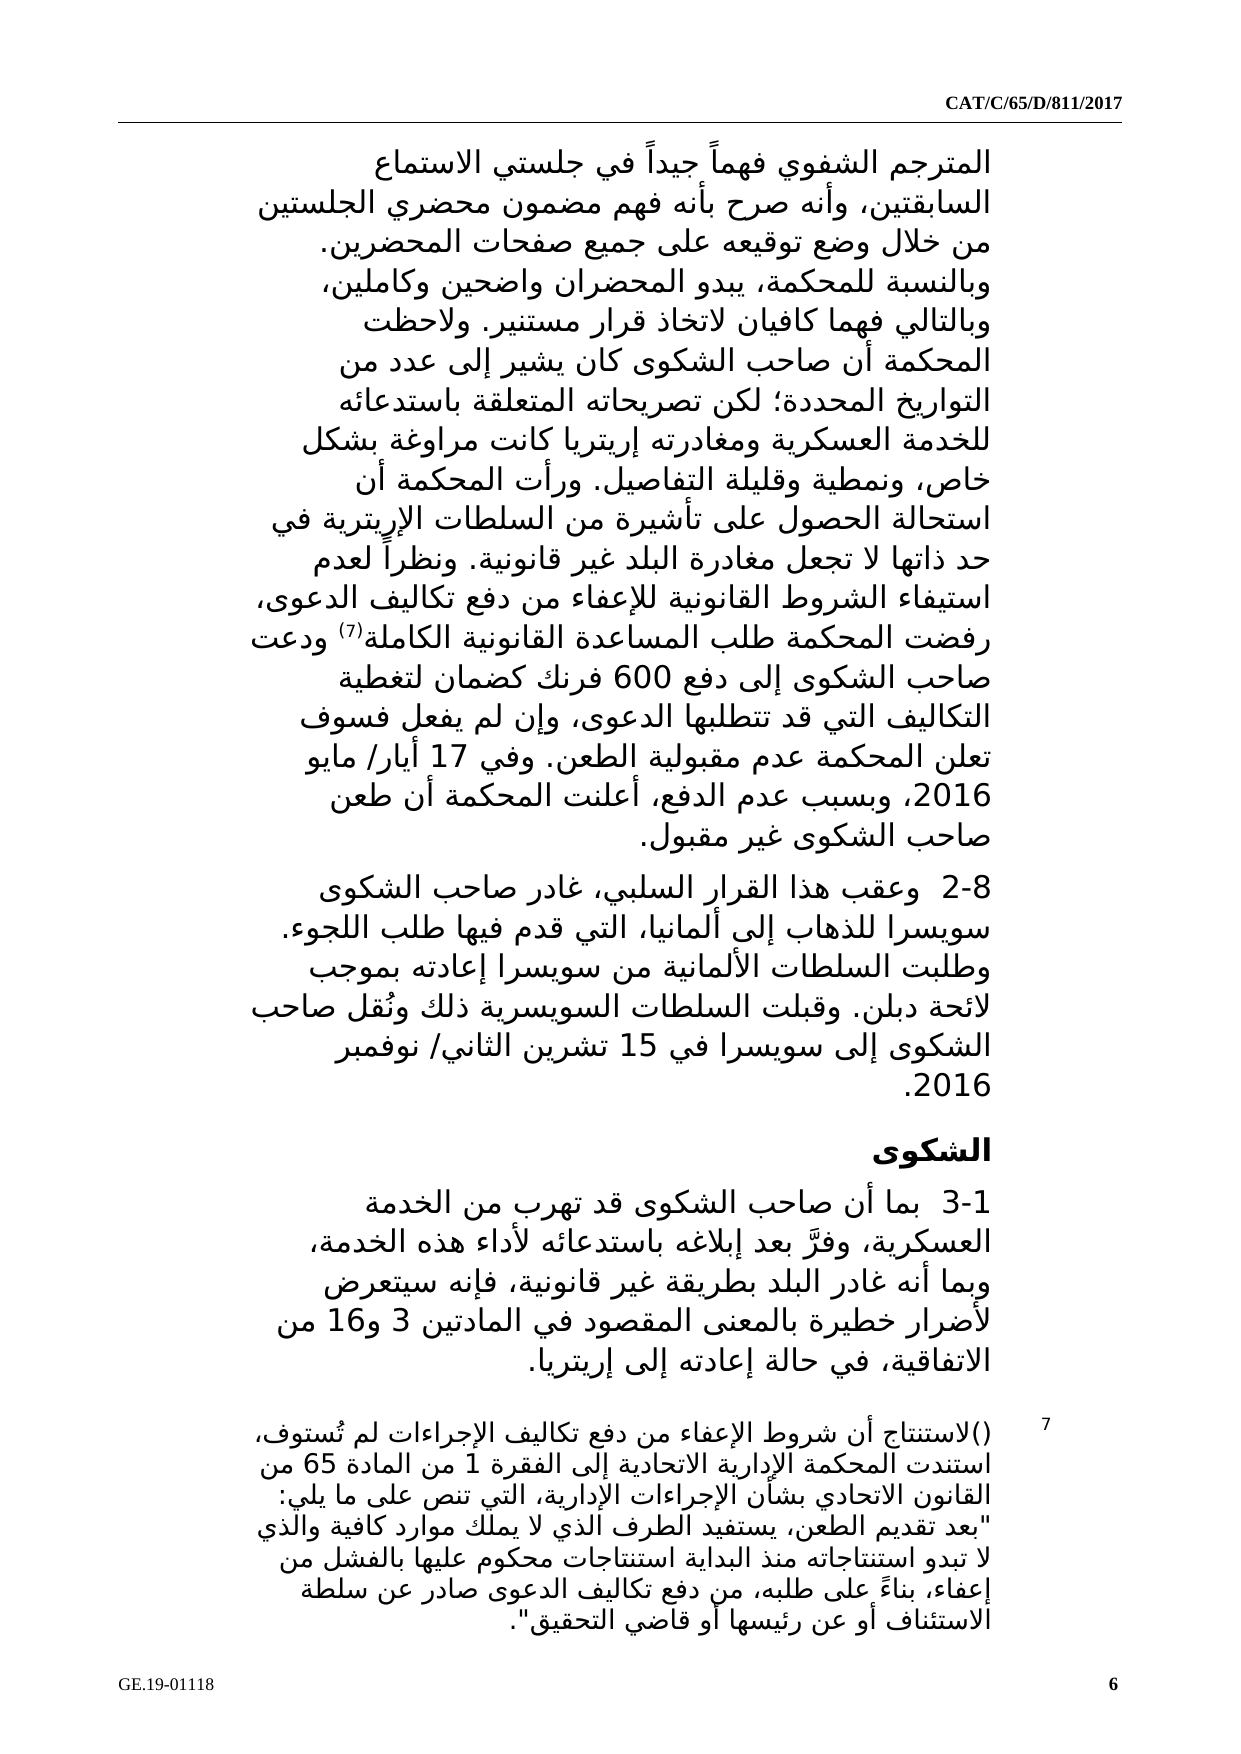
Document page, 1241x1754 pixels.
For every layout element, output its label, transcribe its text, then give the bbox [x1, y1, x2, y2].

text 2-8 وعقب هذا القرار السلبي، غادر صاحب الشكوى سويسرا للذهاب إلى ألمانيا، التي قدم فيها طلب اللجوء. وطلبت السلطات الألمانية من سويسرا إعادته بموجب لائحة دبلن. وقبلت السلطات السويسرية ذلك ونُقل صاحب الشكوى إلى سويسرا في 15 تشرين الثاني/ نوفمبر 2016. [248, 867, 992, 1104]
text الشكوى [248, 1129, 1122, 1169]
text 2-7 وفيما يخص حجج صاحب الشكوى المتعلقة بانتهاك الحق في أن يُستمع إليه بلغته الأم، لاحظت المحكمة الإدارية الاتحادية أن صاحب الشكوى قد ذكر أنه فهم المترجم الشفوي فهماً جيداً في جلستي الاستماع السابقتين، وأنه صرح بأنه فهم مضمون محضري الجلستين من خلال وضع توقيعه على جميع صفحات المحضرين. وبالنسبة للمحكمة، يبدو المحضران واضحين وكاملين، وبالتالي فهما كافيان لاتخاذ قرار مستنير. ولاحظت المحكمة أن صاحب الشكوى كان يشير إلى عدد من التواريخ المحددة؛ لكن تصريحاته المتعلقة باستدعائه للخدمة العسكرية ومغادرته إريتريا كانت مراوغة بشكل خاص، ونمطية وقليلة التفاصيل. ورأت المحكمة أن استحالة الحصول على تأشيرة من السلطات الإريترية في حد ذاتها لا تجعل مغادرة البلد غير قانونية. ونظراً لعدم استيفاء الشروط القانونية للإعفاء من دفع تكاليف الدعوى، رفضت المحكمة طلب المساعدة القانونية الكاملة() ودعت صاحب الشكوى إلى دفع 600 فرنك كضمان لتغطية التكاليف التي قد تتطلبها الدعوى، وإن لم يفعل فسوف تعلن المحكمة عدم مقبولية الطعن. وفي 17 أيار/ مايو 2016، وبسبب عدم الدفع، أعلنت المحكمة أن طعن صاحب الشكوى غير مقبول. [248, 142, 992, 854]
text 3-1 بما أن صاحب الشكوى قد تهرب من الخدمة العسكرية، وفرَّ بعد إبلاغه باستدعائه لأداء هذه الخدمة، وبما أنه غادر البلد بطريقة غير قانونية، فإنه سيتعرض لأضرار خطيرة بالمعنى المقصود في المادتين 3 و16 من الاتفاقية، في حالة إعادته إلى إريتريا. [248, 1181, 992, 1379]
